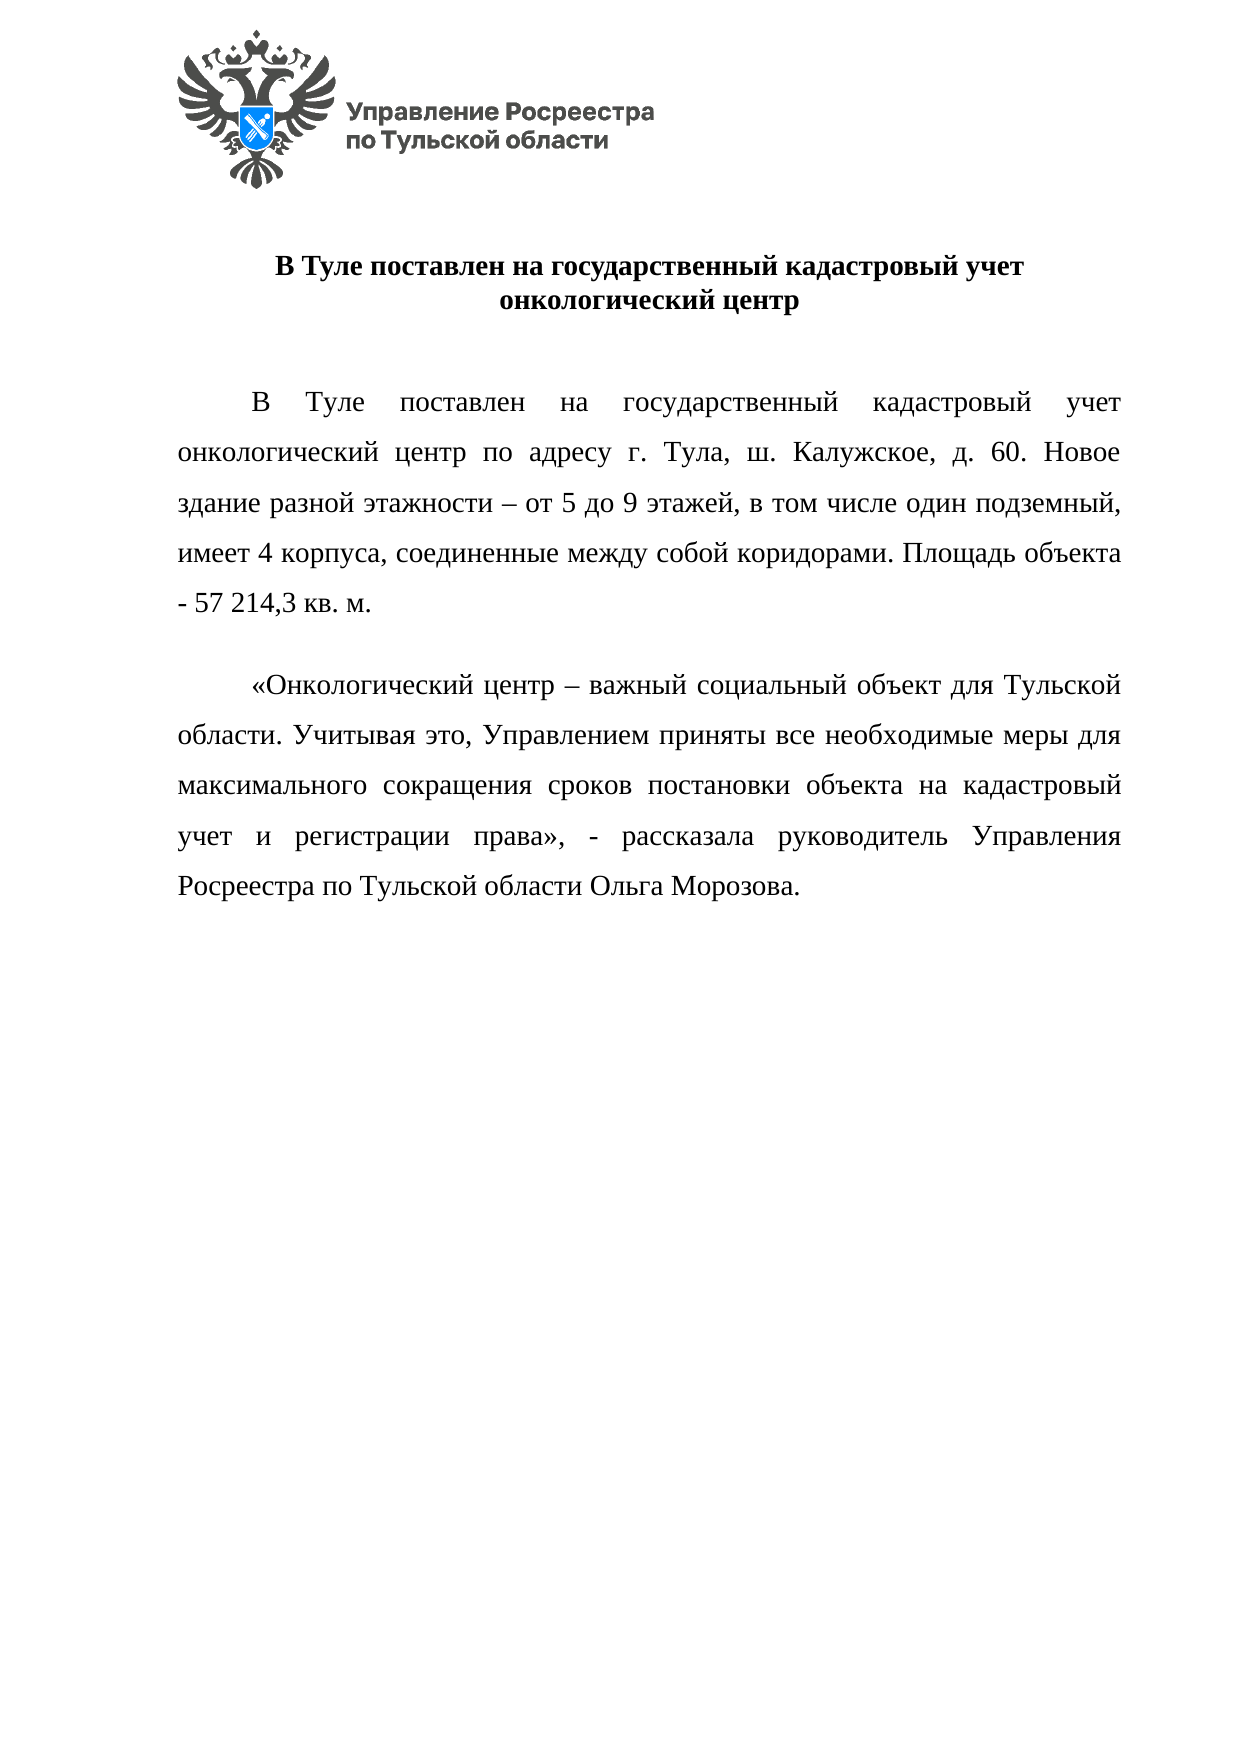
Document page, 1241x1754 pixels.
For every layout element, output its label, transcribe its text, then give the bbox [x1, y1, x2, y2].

picture [177, 29, 654, 189]
text «Онкологический центр – важный социальный объект для Тульской области. Учитывая это, Управлением приняты все необходимые меры для максимального сокращения сроков постановки объекта на кадастровый учет и регистрации права», - рассказала руководитель Управления Росреестра по Тульской области Ольга Морозова. [177, 667, 1122, 902]
text В Туле поставлен на государственный кадастровый учет онкологический центр по адресу г. Тула, ш. Калужское, д. 60. Новое здание разной этажности – от 5 до 9 этажей, в том числе один подземный, имеет 4 корпуса, соединенные между собой коридорами. Площадь объекта - 57 214,3 кв. м. [177, 384, 1122, 619]
subtitle В Туле поставлен на государственный кадастровый учет онкологический центр [177, 248, 1122, 315]
